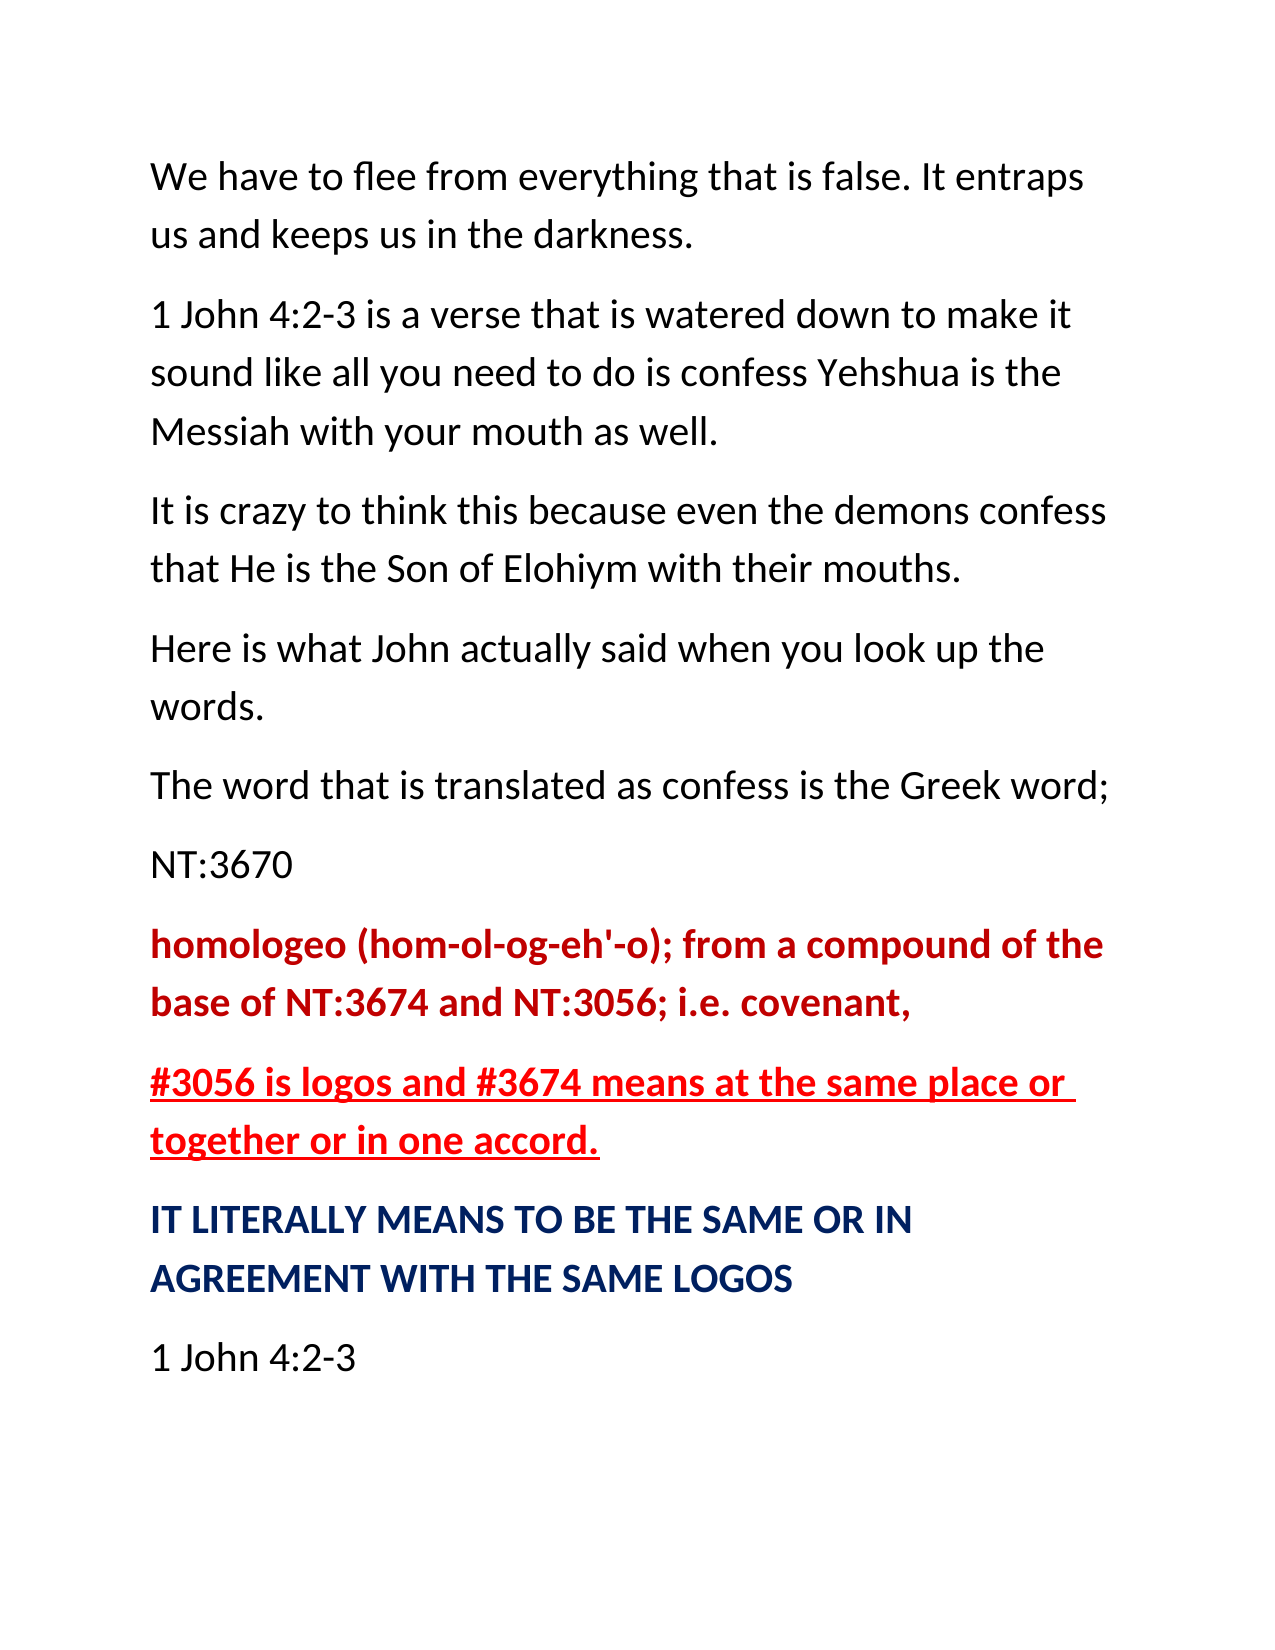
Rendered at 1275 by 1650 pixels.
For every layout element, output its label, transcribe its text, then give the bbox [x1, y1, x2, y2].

text homologeo (hom-ol-og-eh'-o); from a compound of the base of NT:3674 and NT:3056; i.e. covenant, [150, 918, 1125, 1027]
text 1 John 4:2-3 is a verse that is watered down to make it sound like all you need to do is confess Yehshua is the Messiah with your mouth as well. [150, 288, 1125, 455]
text The word that is translated as confess is the Greek word; [150, 759, 1125, 810]
text NT:3670 [150, 838, 1125, 889]
text We have to flee from everything that is false. It entraps us and keeps us in the darkness. [150, 150, 1125, 259]
text Here is what John actually said when you look up the words. [150, 622, 1125, 731]
text 1 John 4:2-3 [150, 1331, 1125, 1382]
text IT LITERALLY MEANS TO BE THE SAME OR IN AGREEMENT WITH THE SAME LOGOS [150, 1193, 1125, 1302]
text #3056 is logos and #3674 means at the same place or together or in one accord. [150, 1056, 1125, 1165]
text It is crazy to think this because even the demons confess that He is the Son of Elohiym with their mouths. [150, 484, 1125, 593]
